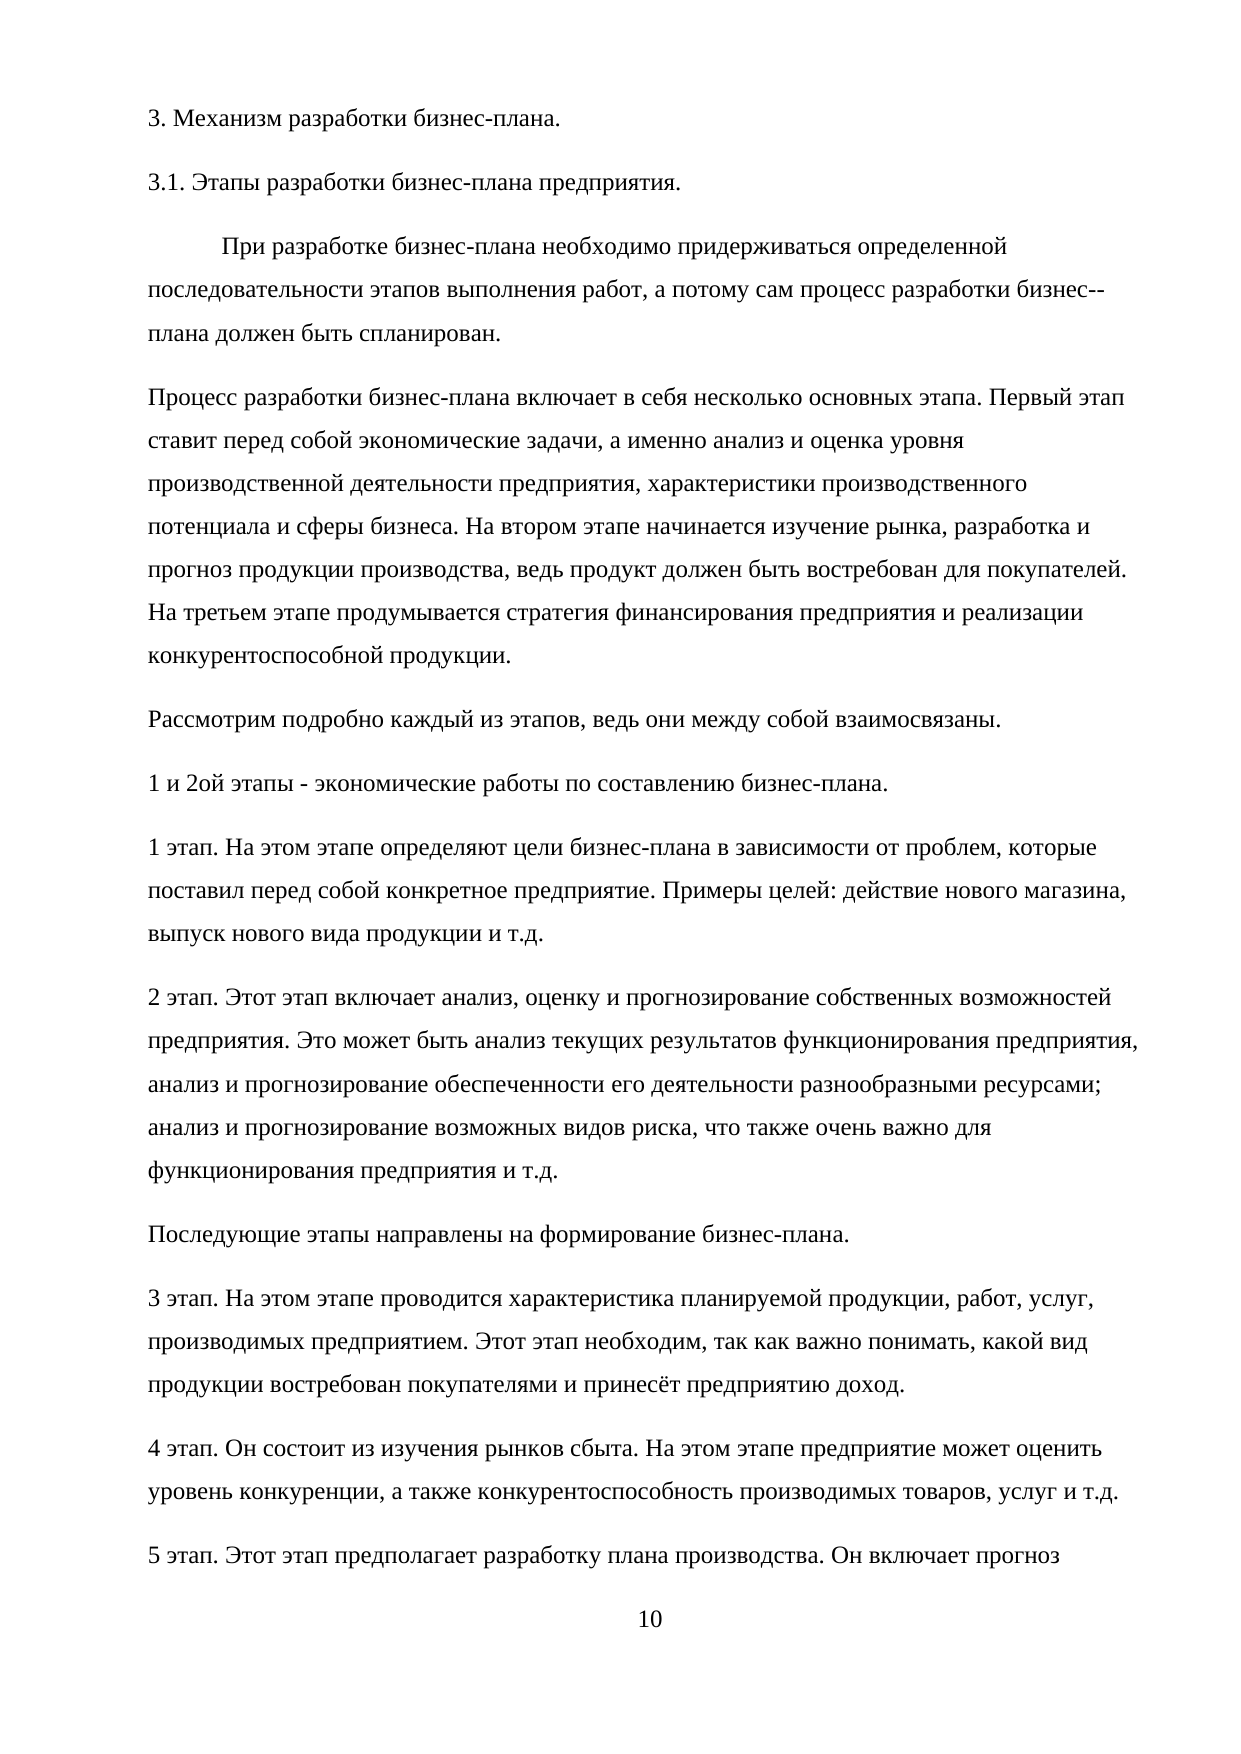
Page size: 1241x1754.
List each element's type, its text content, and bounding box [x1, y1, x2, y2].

text Процесс разработки бизнес-плана включает в себя несколько основных этапа. Первый этап ставит перед собой экономические задачи, а именно анализ и оценка уровня производственной деятельности предприятия, характеристики производственного потенциала и сферы бизнеса. На втором этапе начинается изучение рынка, разработка и прогноз продукции производства, ведь продукт должен быть востребован для покупателей. На третьем этапе продумывается стратегия финансирования предприятия и реализации конкурентоспособной продукции. [148, 382, 1152, 669]
text 3.1. Этапы разработки бизнес-плана предприятия. [148, 167, 1152, 196]
text 5 этап. Этот этап предполагает разработку плана производства. Он включает прогноз [148, 1540, 1152, 1569]
text 3 этап. На этом этапе проводится характеристика планируемой продукции, работ, услуг, производимых предприятием. Этот этап необходим, так как важно понимать, какой вид продукции востребован покупателями и принесёт предприятию доход. [148, 1283, 1152, 1398]
text Последующие этапы направлены на формирование бизнес-плана. [148, 1219, 1152, 1248]
text При разработке бизнес-плана необходимо придерживаться определенной последовательности этапов выполнения работ, а потому сам процесс разработки бизнес-плана должен быть спланирован. [148, 231, 1152, 346]
text Рассмотрим подробно каждый из этапов, ведь они между собой взаимосвязаны. [148, 704, 1152, 733]
text 1 и 2ой этапы - экономические работы по составлению бизнес-плана. [148, 768, 1152, 797]
text 3. Механизм разработки бизнес-плана. [148, 103, 1152, 132]
text 10 [148, 1604, 1152, 1633]
text 4 этап. Он состоит из изучения рынков сбыта. На этом этапе предприятие может оценить уровень конкуренции, а также конкурентоспособность производимых товаров, услуг и т.д. [148, 1433, 1152, 1505]
text 1 этап. На этом этапе определяют цели бизнес-плана в зависимости от проблем, которые поставил перед собой конкретное предприятие. Примеры целей: действие нового магазина, выпуск нового вида продукции и т.д. [148, 832, 1152, 947]
text 2 этап. Этот этап включает анализ, оценку и прогнозирование собственных возможностей предприятия. Это может быть анализ текущих результатов функционирования предприятия, анализ и прогнозирование обеспеченности его деятельности разнообразными ресурсами; анализ и прогнозирование возможных видов риска, что также очень важно для функционирования предприятия и т.д. [148, 982, 1152, 1184]
